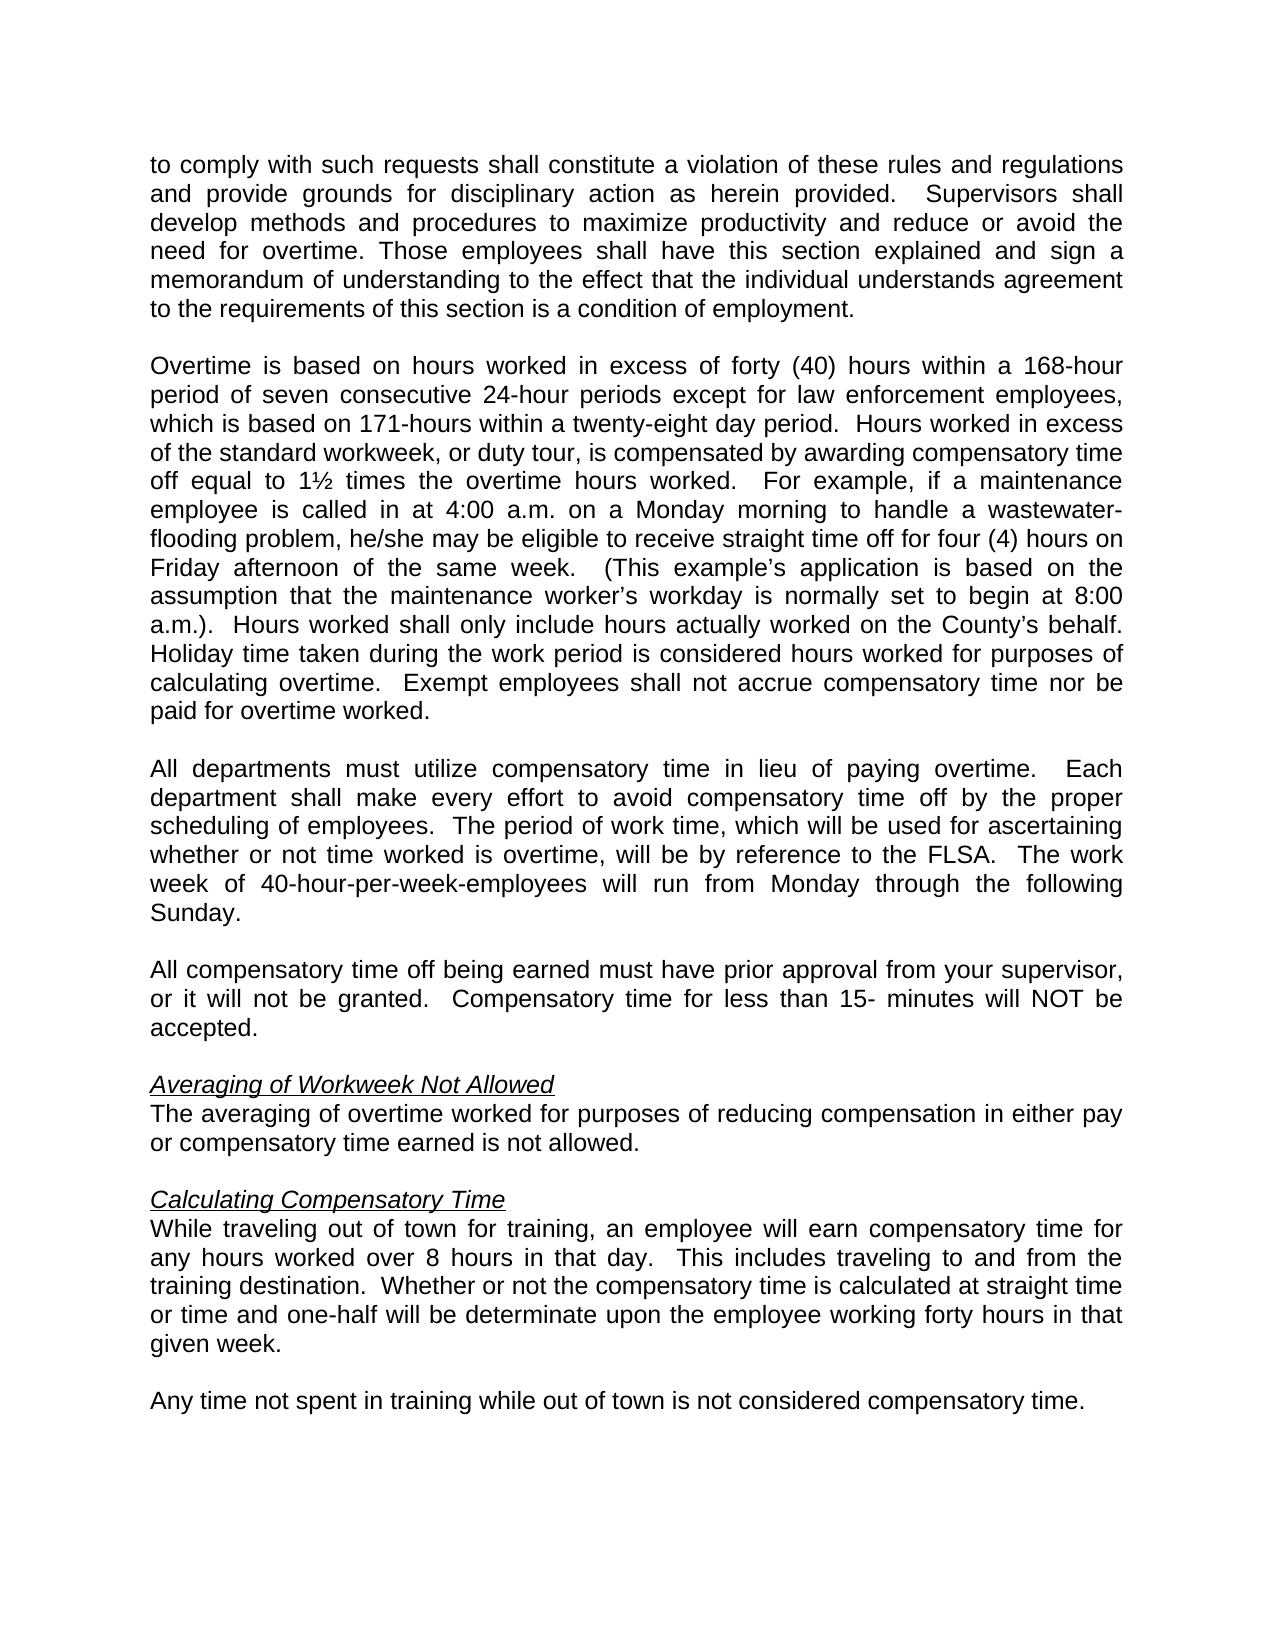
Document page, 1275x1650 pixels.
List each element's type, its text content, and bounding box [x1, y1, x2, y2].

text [150, 150, 1125, 322]
text Averaging of Workweek Not Allowed [150, 1070, 1125, 1099]
text Any time not spent in training while out of town is not considered compensatory time. [150, 1386, 1125, 1415]
text While traveling out of town for training, an employee will earn compensatory time for any hours worked over 8 hours in that day. This includes traveling to and from the training destination. Whether or not the compensatory time is calculated at straight time or time and one-half will be determinate upon the employee working forty hours in that given week. [150, 1214, 1125, 1357]
text All departments must utilize compensatory time in lieu of paying overtime. Each department shall make every effort to avoid compensatory time off by the proper scheduling of employees. The period of work time, which will be used for ascertaining whether or not time worked is overtime, will be by reference to the FLSA. The work week of 40-hour-per-week-employees will run from Monday through the following Sunday. [150, 754, 1125, 926]
text The averaging of overtime worked for purposes of reducing compensation in either pay or compensatory time earned is not allowed. [150, 1099, 1125, 1156]
text All compensatory time off being earned must have prior approval from your supervisor, or it will not be granted. Compensatory time for less than 15- minutes will NOT be accepted. [150, 955, 1125, 1041]
text Overtime is based on hours worked in excess of forty (40) hours within a 168-hour period of seven consecutive 24-hour periods except for law enforcement employees, which is based on 171-hours within a twenty-eight day period. Hours worked in excess of the standard workweek, or duty tour, is compensated by awarding compensatory time off equal to 1½ times the overtime hours worked. For example, if a maintenance employee is called in at 4:00 a.m. on a Monday morning to handle a wastewater-flooding problem, he/she may be eligible to receive straight time off for four (4) hours on Friday afternoon of the same week. (This example’s application is based on the assumption that the maintenance worker’s workday is normally set to begin at 8:00 a.m.). Hours worked shall only include hours actually worked on the County’s behalf. Holiday time taken during the work period is considered hours worked for purposes of calculating overtime. Exempt employees shall not accrue compensatory time nor be paid for overtime worked. [150, 351, 1125, 725]
text Calculating Compensatory Time [150, 1185, 1125, 1214]
